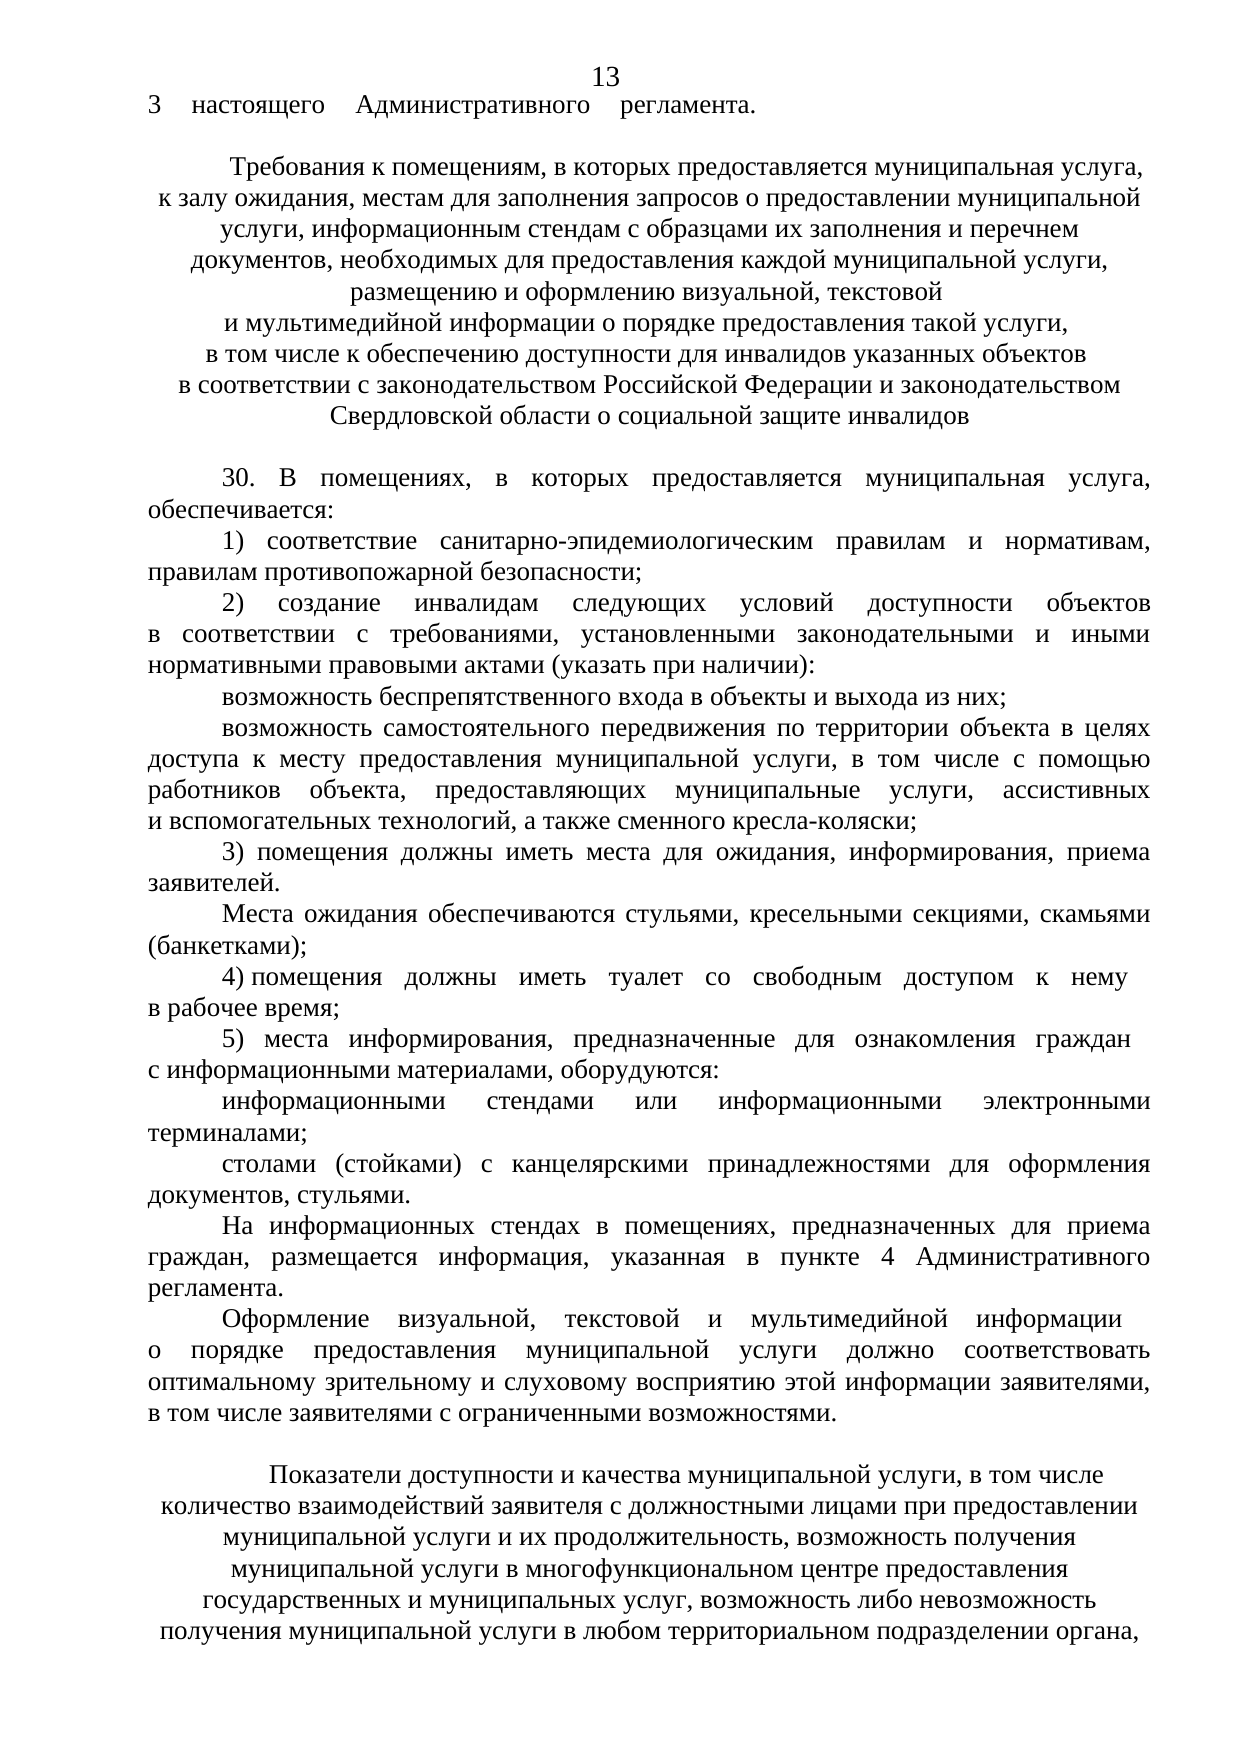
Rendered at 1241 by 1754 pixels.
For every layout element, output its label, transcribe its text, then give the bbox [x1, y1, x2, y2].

text возможность самостоятельного передвижения по территории объекта в целях доступа к месту предоставления муниципальной услуги, в том числе с помощью работников объекта, предоставляющих муниципальные услуги, ассистивных и вспомогательных технологий, а также сменного кресла-коляски; [148, 711, 1152, 835]
text столами (стойками) с канцелярскими принадлежностями для оформления документов, стульями. [148, 1147, 1152, 1209]
text 2) создание инвалидам следующих условий доступности объектов в соответствии с требованиями, установленными законодательными и иными нормативными правовыми актами (указать при наличии): [148, 586, 1152, 679]
text 3) помещения должны иметь места для ожидания, информирования, приема заявителей. [148, 835, 1152, 898]
text 1) соответствие санитарно-эпидемиологическим правилам и нормативам, правилам противопожарной безопасности; [148, 524, 1152, 586]
text Места ожидания обеспечиваются стульями, кресельными секциями, скамьями (банкетками); [148, 898, 1152, 960]
text На информационных стендах в помещениях, предназначенных для приема граждан, размещается информация, указанная в пункте 4 Административного регламента. [148, 1209, 1152, 1302]
text Оформление визуальной, текстовой и мультимедийной информации о порядке предоставления муниципальной услуги должно соответствовать оптимальному зрительному и слуховому восприятию этой информации заявителями, в том числе заявителями с ограниченными возможностями. [148, 1302, 1152, 1427]
text Требования к помещениям, в которых предоставляется муниципальная услуга, к залу ожидания, местам для заполнения запросов о предоставлении муниципальной услуги, информационным стендам с образцами их заполнения и перечнем документов, необходимых для предоставления каждой муниципальной услуги, размещению и оформлению визуальной, текстовой и мультимедийной информации о порядке предоставления такой услуги, в том числе к обеспечению доступности для инвалидов указанных объектов в соответствии с законодательством Российской Федерации и законодательством Свердловской области о социальной защите инвалидов [148, 150, 1152, 430]
text 30. В помещениях, в которых предоставляется муниципальная услуга, обеспечивается: [148, 462, 1152, 524]
text информационными стендами или информационными электронными терминалами; [148, 1084, 1152, 1147]
text Показатели доступности и качества муниципальной услуги, в том числе количество взаимодействий заявителя с должностными лицами при предоставлении муниципальной услуги и их продолжительность, возможность получения муниципальной услуги в многофункциональном центре предоставления государственных и муниципальных услуг, возможность либо невозможность получения муниципальной услуги в любом территориальном подразделении органа, [148, 1458, 1152, 1645]
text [148, 88, 1152, 119]
text возможность беспрепятственного входа в объекты и выхода из них; [148, 679, 1152, 711]
text 4) помещения должны иметь туалет со свободным доступом к нему в рабочее время; [148, 960, 1152, 1022]
text 5) места информирования, предназначенные для ознакомления граждан с информационными материалами, оборудуются: [148, 1022, 1152, 1084]
